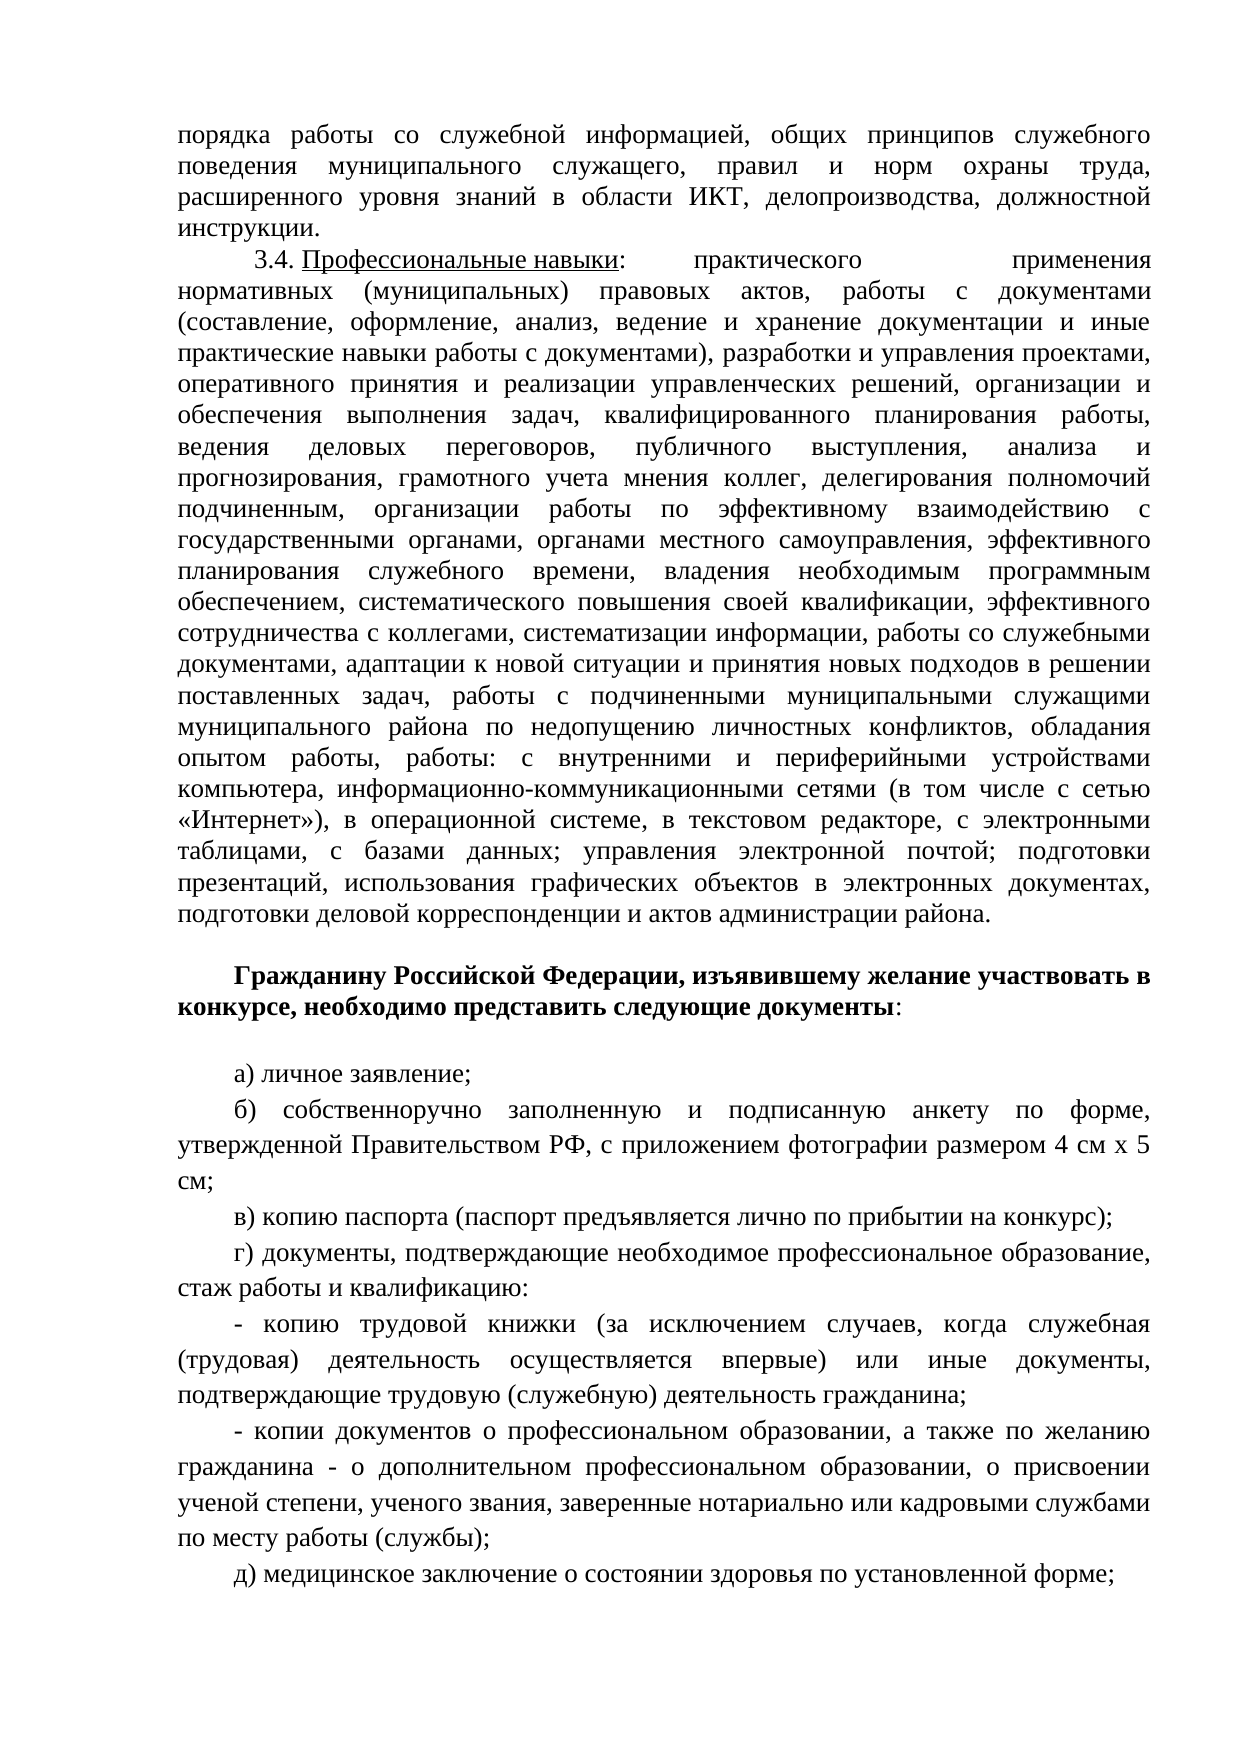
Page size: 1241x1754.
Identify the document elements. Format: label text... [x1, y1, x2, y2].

text - копии документов о профессиональном образовании, а также по желанию гражданина - о дополнительном профессиональном образовании, о присвоении ученой степени, ученого звания, заверенные нотариально или кадровыми службами по месту работы (службы); [177, 1414, 1152, 1553]
text б) собственноручно заполненную и подписанную анкету по форме, утвержденной Правительством РФ, с приложением фотографии размером 4 см х 5 см; [177, 1093, 1152, 1195]
text г) документы, подтверждающие необходимое профессиональное образование, стаж работы и квалификацию: [177, 1236, 1152, 1303]
text 3.4. Профессиональные навыки: практического применения нормативных (муниципальных) правовых актов, работы с документами (составление, оформление, анализ, ведение и хранение документации и иные практические навыки работы с документами), разработки и управления проектами, оперативного принятия и реализации управленческих решений, организации и обеспечения выполнения задач, квалифицированного планирования работы, ведения деловых переговоров, публичного выступления, анализа и прогнозирования, грамотного учета мнения коллег, делегирования полномочий подчиненным, организации работы по эффективному взаимодействию с государственными органами, органами местного самоуправления, эффективного планирования служебного времени, владения необходимым программным обеспечением, систематического повышения своей квалификации, эффективного сотрудничества с коллегами, систематизации информации, работы со служебными документами, адаптации к новой ситуации и принятия новых подходов в решении поставленных задач, работы с подчиненными муниципальными служащими муниципального района по недопущению личностных конфликтов, обладания опытом работы, работы: с внутренними и периферийными устройствами компьютера, информационно-коммуникационными сетями (в том числе с сетью «Интернет»), в операционной системе, в текстовом редакторе, с электронными таблицами, с базами данных; управления электронной почтой; подготовки презентаций, использования графических объектов в электронных документах, подготовки деловой корреспонденции и актов администрации района. [177, 243, 1152, 928]
text - копию трудовой книжки (за исключением случаев, когда служебная (трудовая) деятельность осуществляется впервые) или иные документы, подтверждающие трудовую (служебную) деятельность гражданина; [177, 1307, 1152, 1410]
text Гражданину Российской Федерации, изъявившему желание участвовать в конкурсе, необходимо представить следующие документы: [177, 959, 1152, 1021]
text д) медицинское заключение о состоянии здоровья по установленной форме; [177, 1557, 1152, 1588]
text а) личное заявление; [177, 1057, 1152, 1088]
text в) копию паспорта (паспорт предъявляется лично по прибытии на конкурс); [177, 1200, 1152, 1231]
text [177, 118, 1152, 243]
